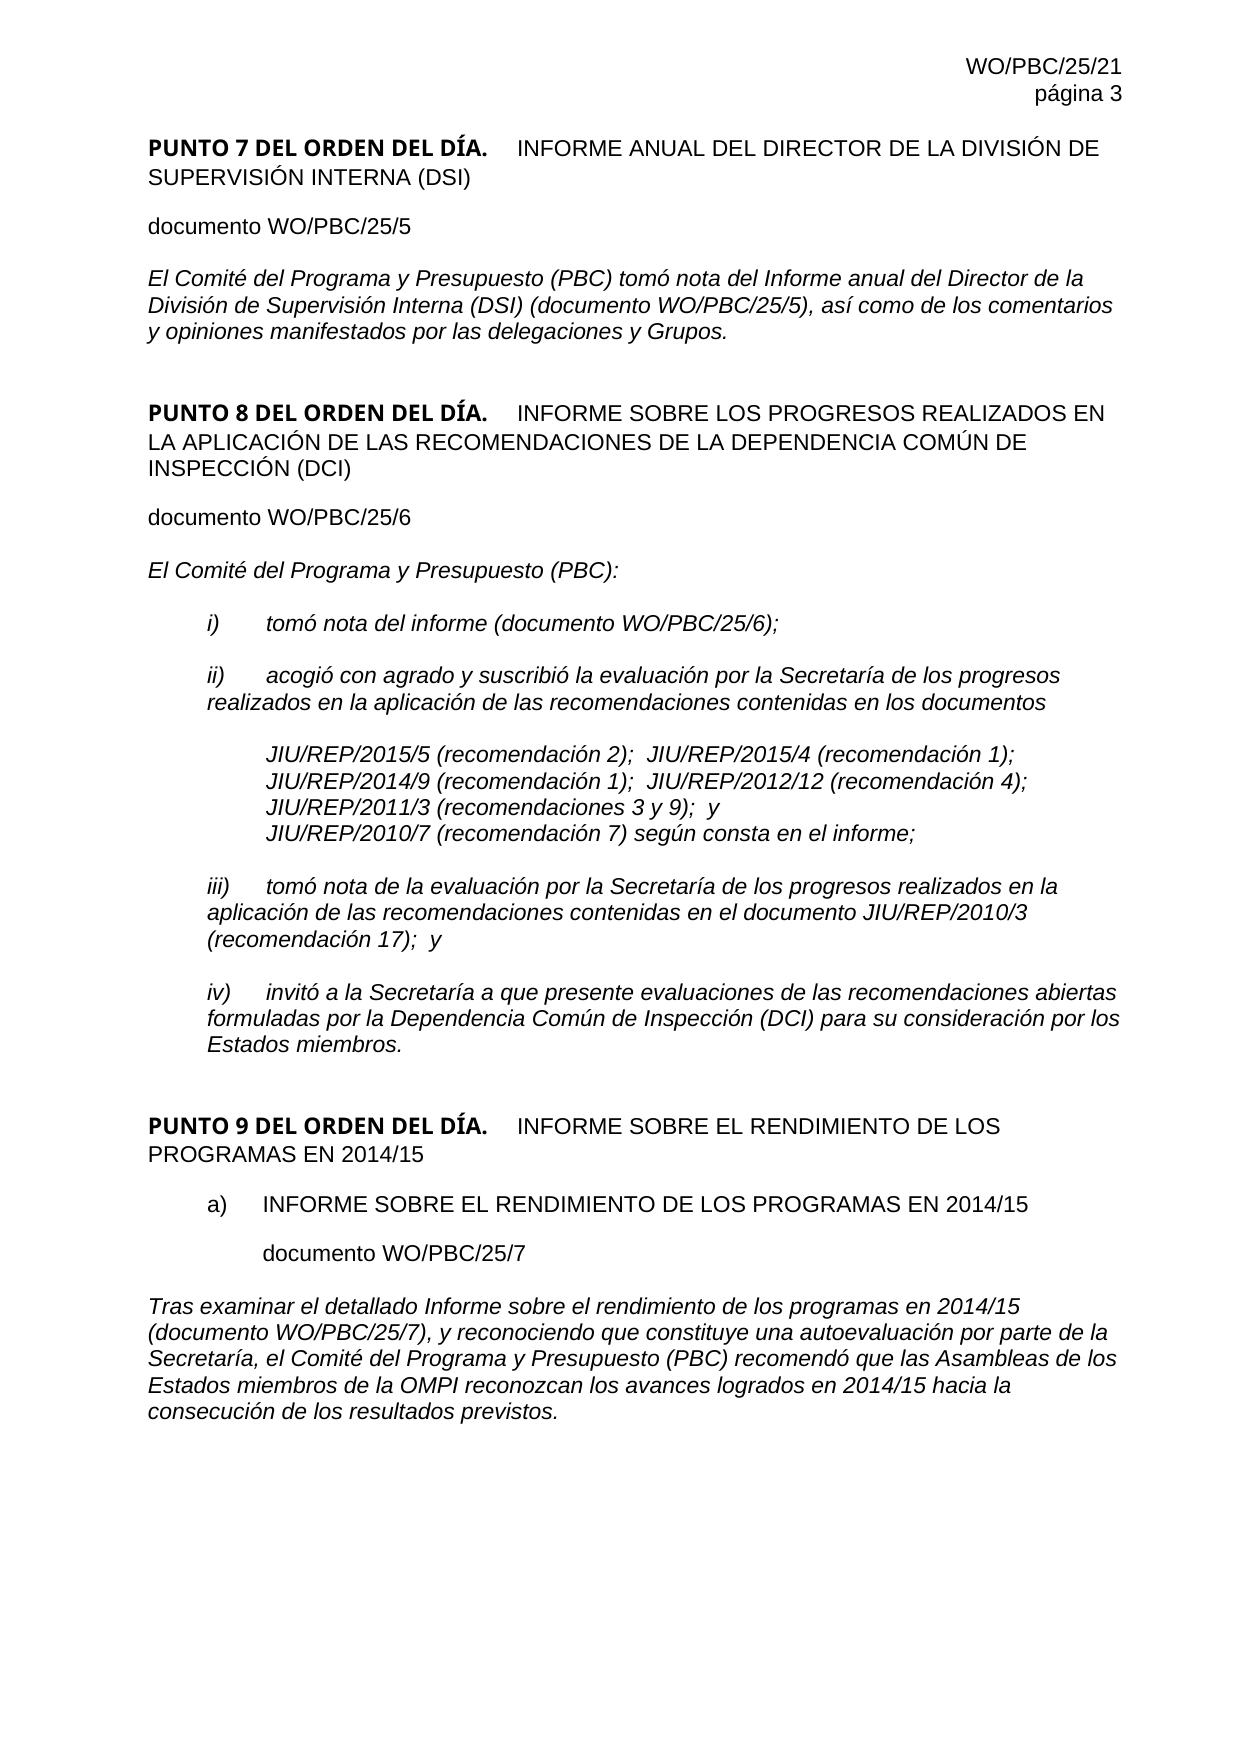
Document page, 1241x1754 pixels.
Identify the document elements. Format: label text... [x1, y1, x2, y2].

text i) tomó nota del informe (documento WO/PBC/25/6); [207, 609, 1122, 636]
text iv) invitó a la Secretaría a que presente evaluaciones de las recomendaciones abiertas formuladas por la Dependencia Común de Inspección (DCI) para su consideración por los Estados miembros. [207, 978, 1122, 1057]
list Tras examinar el detallado Informe sobre el rendimiento de los programas en 2014/15 (documento WO/PBC/25/7), y reconociendo que constituye una autoevaluación por parte de la Secretaría, el Comité del Programa y Presupuesto (PBC) recomendó que las Asambleas de los Estados miembros de la OMPI reconozcan los avances logrados en 2014/15 hacia la consecución de los resultados previstos. [148, 1293, 1122, 1424]
list INFORME SOBRE LOS PROGRESOS REALIZADOS EN LA APLICACIÓN DE LAS RECOMENDACIONES DE LA DEPENDENCIA COMÚN DE INSPECCIÓN (DCI) [148, 397, 1122, 481]
text ii) acogió con agrado y suscribió la evaluación por la Secretaría de los progresos realizados en la aplicación de las recomendaciones contenidas en los documentos [207, 662, 1122, 715]
list El Comité del Programa y Presupuesto (PBC): [148, 557, 1122, 583]
list documento WO/PBC/25/6 [148, 504, 1122, 530]
list INFORME ANUAL DEL DIRECTOR DE LA DIVISIÓN DE SUPERVISIÓN INTERNA (DSI) [148, 132, 1122, 190]
list documento WO/PBC/25/7 [148, 1240, 1122, 1266]
text JIU/REP/2010/7 (recomendación 7) según consta en el informe; [266, 820, 1122, 847]
list a) INFORME SOBRE EL RENDIMIENTO DE LOS PROGRAMAS EN 2014/15 [148, 1191, 1122, 1217]
list INFORME SOBRE EL RENDIMIENTO DE LOS PROGRAMAS EN 2014/15 [148, 1110, 1122, 1168]
text JIU/REP/2015/5 (recomendación 2); JIU/REP/2015/4 (recomendación 1); JIU/REP/2014/9 (recomendación 1); JIU/REP/2012/12 (recomendación 4); JIU/REP/2011/3 (recomendaciones 3 y 9); y [266, 741, 1122, 820]
list El Comité del Programa y Presupuesto (PBC) tomó nota del Informe anual del Director de la División de Supervisión Interna (DSI) (documento WO/PBC/25/5), así como de los comentarios y opiniones manifestados por las delegaciones y Grupos. [148, 265, 1122, 344]
list documento WO/PBC/25/5 [148, 213, 1122, 239]
text iii) tomó nota de la evaluación por la Secretaría de los progresos realizados en la aplicación de las recomendaciones contenidas en el documento JIU/REP/2010/3 (recomendación 17); y [207, 873, 1122, 952]
